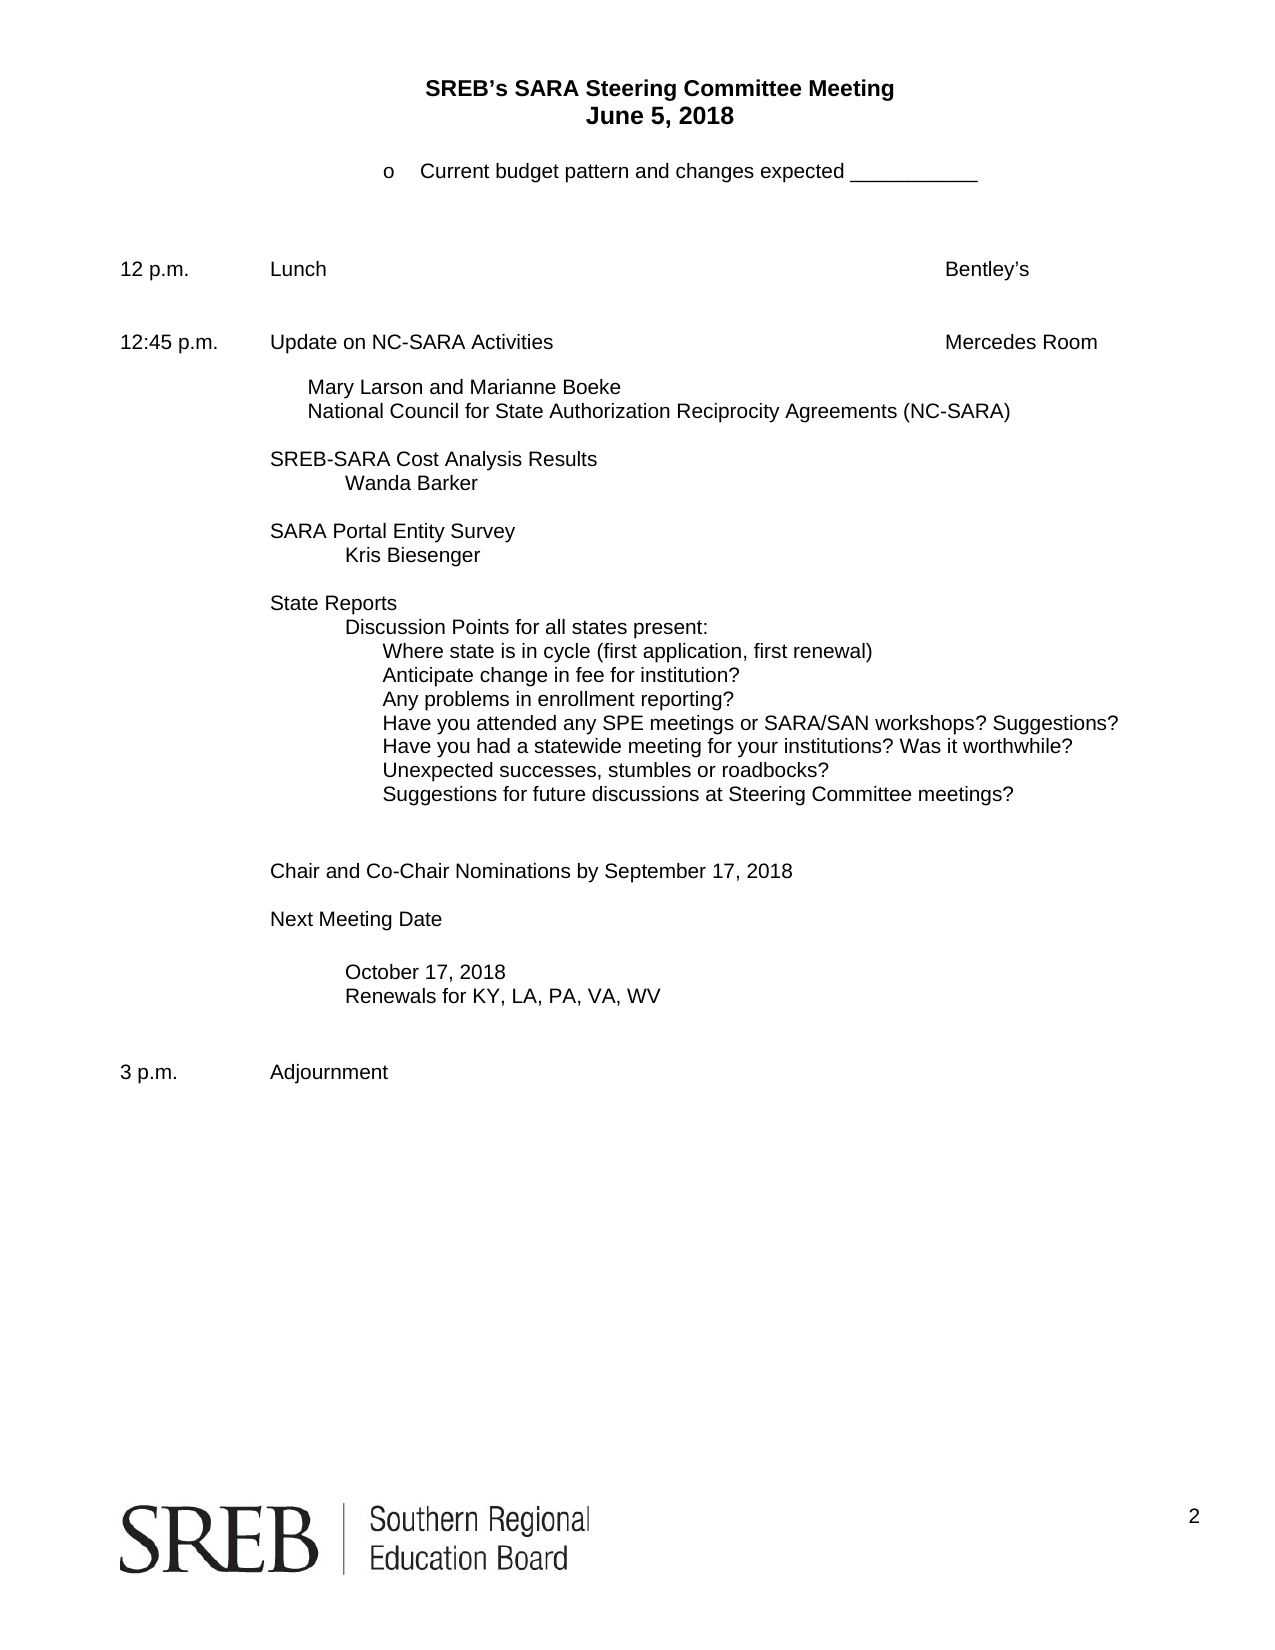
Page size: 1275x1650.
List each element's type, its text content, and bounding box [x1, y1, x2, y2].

text Where state is in cycle (first application, first renewal) [382, 638, 1200, 662]
text State Reports [195, 591, 1200, 614]
text Have you had a statewide meeting for your institutions? Was it worthwhile? [382, 734, 1200, 758]
text Wanda Barker [195, 471, 1200, 495]
text Mary Larson and Marianne Boeke [307, 375, 1200, 399]
text Chair and Co-Chair Nominations by September 17, 2018 [195, 859, 1200, 883]
text Discussion Points for all states present: [195, 614, 1200, 638]
text Any problems in enrollment reporting? [382, 686, 1200, 710]
text 3 p.m. Adjournment [120, 1060, 1200, 1084]
text National Council for State Authorization Reciprocity Agreements (NC-SARA) [307, 399, 1200, 423]
text Anticipate change in fee for institution? [382, 662, 1200, 686]
text Next Meeting Date [195, 907, 1200, 931]
text 12:45 p.m. Update on NC-SARA Activities Mercedes Room [120, 330, 1200, 354]
text Renewals for KY, LA, PA, VA, WV [270, 983, 1200, 1007]
text SARA Portal Entity Survey [120, 519, 1200, 543]
text Suggestions for future discussions at Steering Committee meetings? [382, 782, 1200, 806]
text Kris Biesenger [120, 543, 1200, 567]
list Current budget pattern and changes expected ___________ [382, 159, 1200, 185]
text SREB-SARA Cost Analysis Results [195, 447, 1200, 471]
text Have you attended any SPE meetings or SARA/SAN workshops? Suggestions? [382, 710, 1200, 734]
picture [120, 1503, 589, 1575]
text Unexpected successes, stumbles or roadbocks? [382, 758, 1200, 782]
text October 17, 2018 [270, 959, 1200, 983]
text 12 p.m. Lunch Bentley’s [120, 257, 1200, 281]
